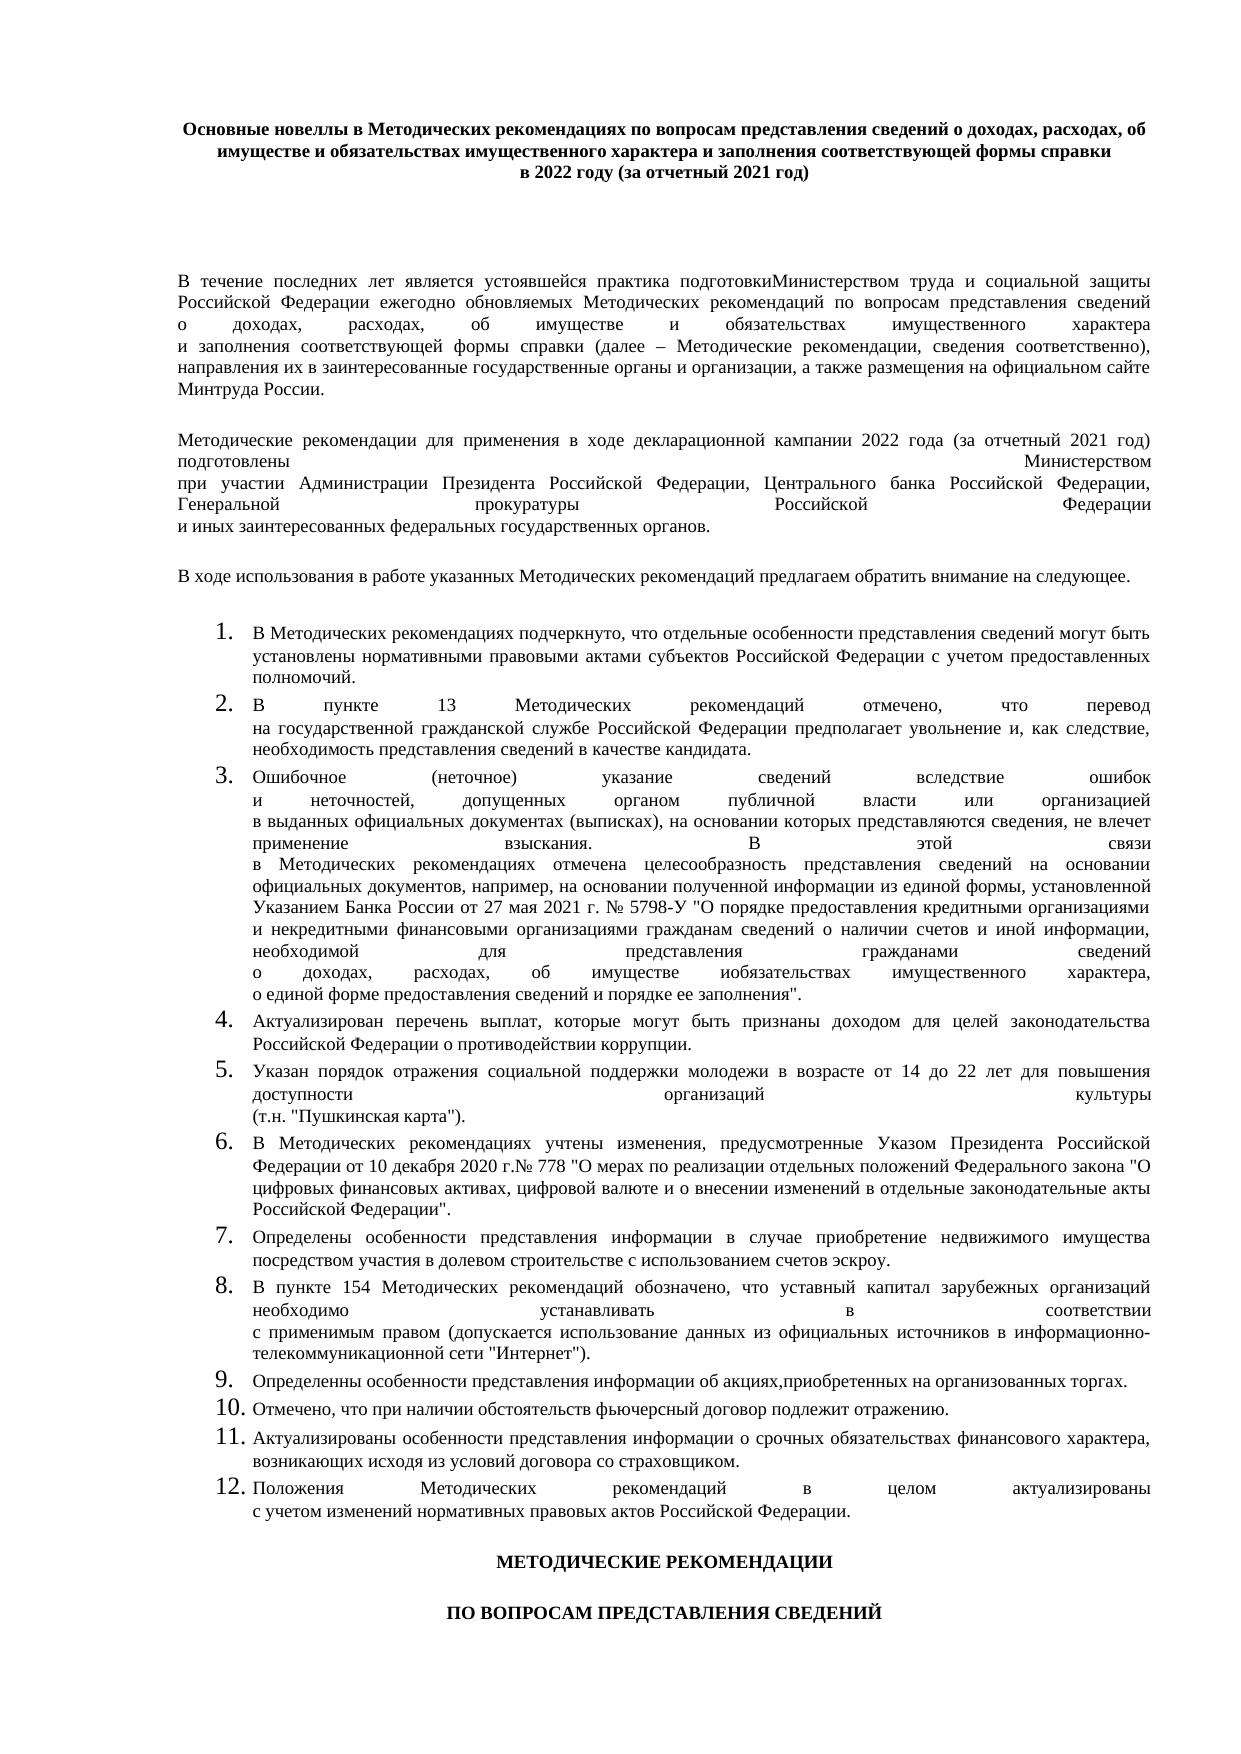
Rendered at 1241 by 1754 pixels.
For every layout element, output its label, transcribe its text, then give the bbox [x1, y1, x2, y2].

text В течение последних лет является устоявшейся практика подготовкиМинистерством труда и социальной защиты Российской Федерации ежегодно обновляемых Методических рекомендаций по вопросам представления сведений о доходах, расходах, об имуществе и обязательствах имущественного характера и заполнения соответствующей формы справки (далее – Методические рекомендации, сведения соответственно), направления их в заинтересованные государственные органы и организации, а также размещения на официальном сайте Минтруда России. [177, 270, 1152, 399]
text МЕТОДИЧЕСКИЕ РЕКОМЕНДАЦИИ [177, 1551, 1152, 1572]
list Актуализирован перечень выплат, которые могут быть признаны доходом для целей законодательства Российской Федерации о противодействии коррупции. [215, 1004, 1152, 1054]
list Определенны особенности представления информации об акциях,приобретенных на организованных торгах. [215, 1364, 1152, 1392]
text В ходе использования в работе указанных Методических рекомендаций предлагаем обратить внимание на следующее. [177, 565, 1152, 587]
list Положения Методических рекомендаций в целом актуализированы с учетом изменений нормативных правовых актов Российской Федерации. [215, 1471, 1152, 1522]
list Актуализированы особенности представления информации о срочных обязательствах финансового характера, возникающих исходя из условий договора со страховщиком. [215, 1421, 1152, 1471]
list В Методических рекомендациях подчеркнуто, что отдельные особенности представления сведений могут быть установлены нормативными правовыми актами субъектов Российской Федерации с учетом предоставленных полномочий. [215, 616, 1152, 688]
list В пункте 13 Методических рекомендаций отмечено, что перевод на государственной гражданской службе Российской Федерации предполагает увольнение и, как следствие, необходимость представления сведений в качестве кандидата. [215, 688, 1152, 760]
list В Методических рекомендациях учтены изменения, предусмотренные Указом Президента Российской Федерации от 10 декабря 2020 г.№ 778 "О мерах по реализации отдельных положений Федерального закона "О цифровых финансовых активах, цифровой валюте и о внесении изменений в отдельные законодательные акты Российской Федерации". [215, 1126, 1152, 1220]
list Определены особенности представления информации в случае приобретение недвижимого имущества посредством участия в долевом строительстве с использованием счетов эскроу. [215, 1220, 1152, 1270]
text Основные новеллы в Методических рекомендациях по вопросам представления сведений о доходах, расходах, об имуществе и обязательствах имущественного характера и заполнения соответствующей формы справки в 2022 году (за отчетный 2021 год) [177, 118, 1152, 183]
text ПО ВОПРОСАМ ПРЕДСТАВЛЕНИЯ СВЕДЕНИЙ [177, 1602, 1152, 1623]
list Отмечено, что при наличии обстоятельств фьючерсный договор подлежит отражению. [215, 1392, 1152, 1421]
list Указан порядок отражения социальной поддержки молодежи в возрасте от 14 до 22 лет для повышения доступности организаций культуры (т.н. "Пушкинская карта"). [215, 1054, 1152, 1126]
list Ошибочное (неточное) указание сведений вследствие ошибок и неточностей, допущенных органом публичной власти или организацией в выданных официальных документах (выписках), на основании которых представляются сведения, не влечет применение взыскания. В этой связи в Методических рекомендациях отмечена целесообразность представления сведений на основании официальных документов, например, на основании полученной информации из единой формы, установленной Указанием Банка России от 27 мая 2021 г. № 5798-У "О порядке предоставления кредитными организациями и некредитными финансовыми организациями гражданам сведений о наличии счетов и иной информации, необходимой для представления гражданами сведений о доходах, расходах, об имуществе иобязательствах имущественного характера, о единой форме предоставления сведений и порядке ее заполнения". [215, 760, 1152, 1004]
text Методические рекомендации для применения в ходе декларационной кампании 2022 года (за отчетный 2021 год) подготовлены Министерством при участии Администрации Президента Российской Федерации, Центрального банка Российской Федерации, Генеральной прокуратуры Российской Федерации и иных заинтересованных федеральных государственных органов. [177, 428, 1152, 536]
list В пункте 154 Методических рекомендаций обозначено, что уставный капитал зарубежных организаций необходимо устанавливать в соответствии с применимым правом (допускается использование данных из официальных источников в информационно-телекоммуникационной сети "Интернет"). [215, 1270, 1152, 1364]
